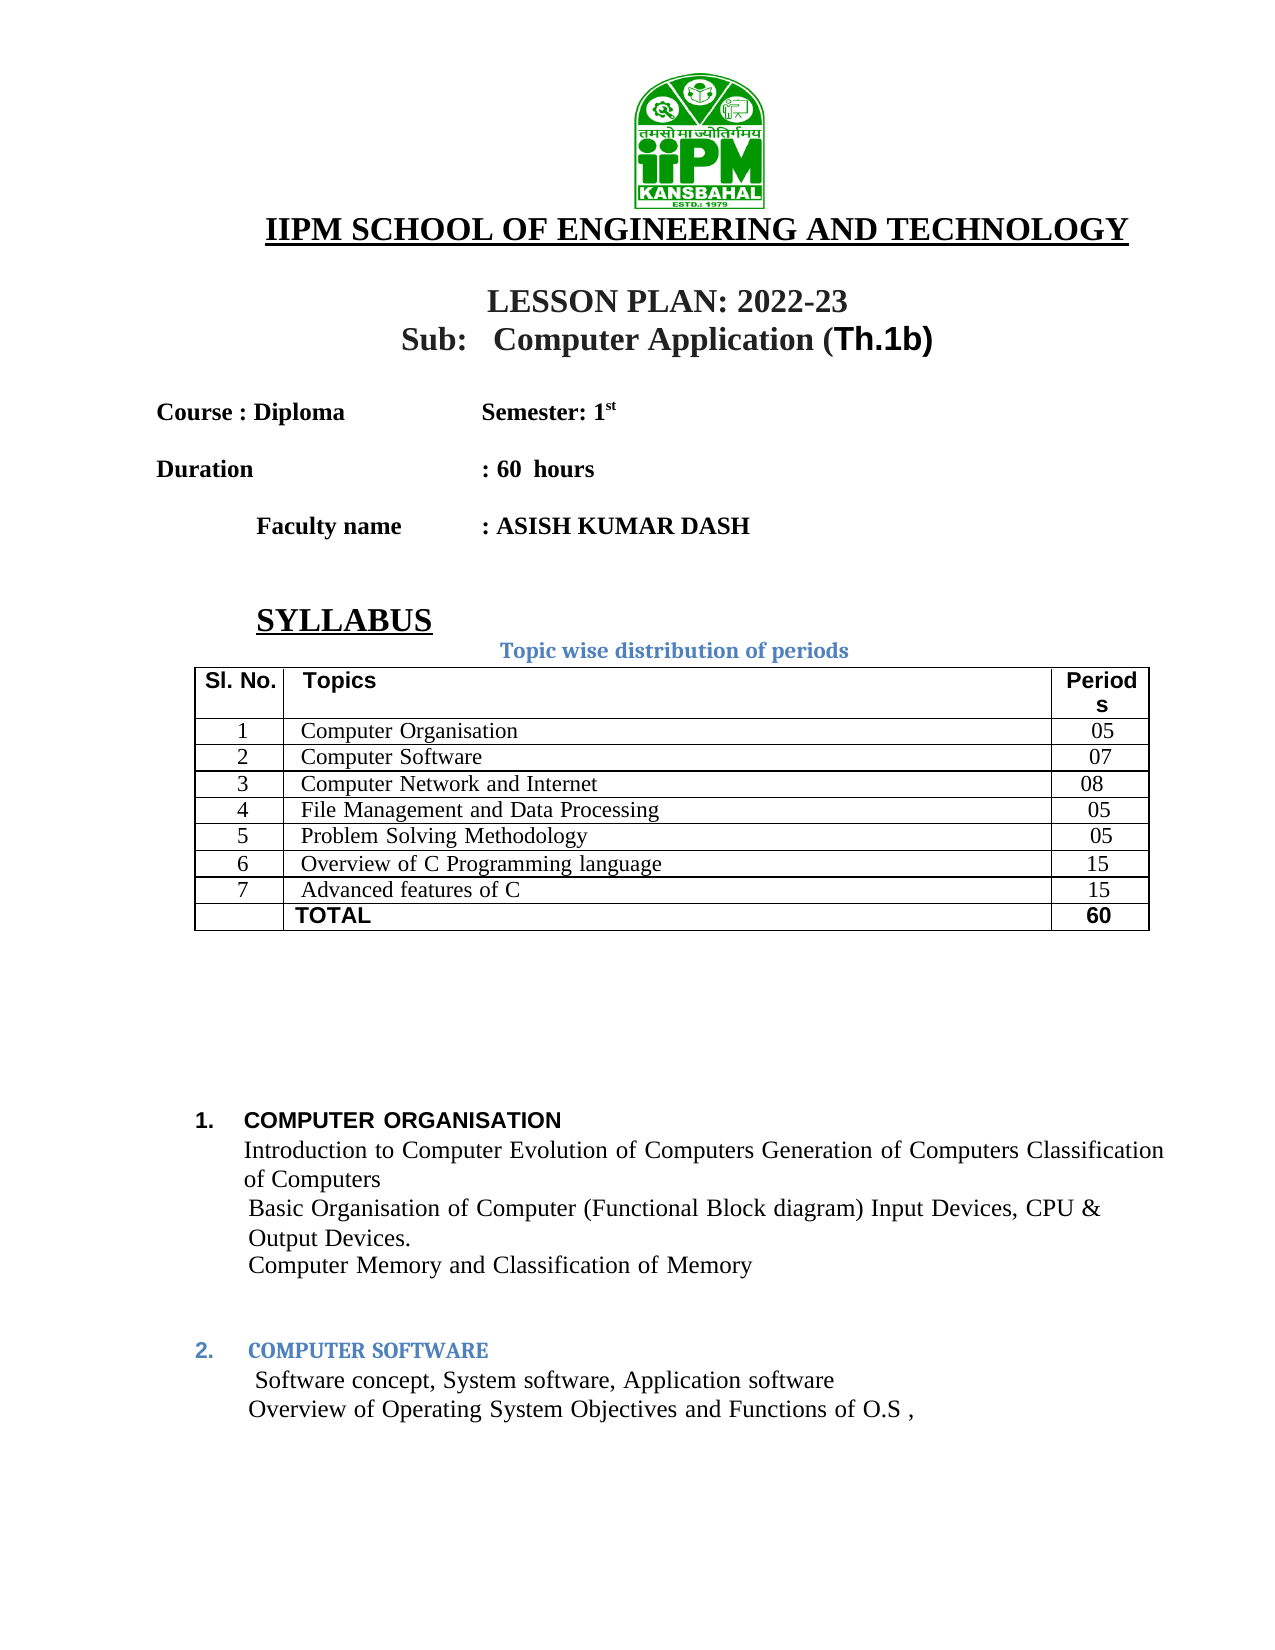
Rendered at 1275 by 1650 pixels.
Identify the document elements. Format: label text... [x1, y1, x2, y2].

table_cell 05 [1052, 824, 1148, 850]
table_cell Problem Solving Methodology [284, 824, 1051, 850]
table_cell Computer Network and Internet [284, 772, 1051, 797]
table_cell Computer Software [284, 745, 1051, 770]
table_cell 6 [196, 851, 283, 876]
table_cell 2 [196, 745, 283, 770]
subtitle Sub: Computer Application (Th.1b) [156, 320, 1178, 358]
table_cell 60 [1052, 904, 1148, 929]
table_cell 4 [196, 798, 283, 823]
subtitle Topic wise distribution of periods [172, 638, 1177, 665]
subtitle COMPUTER SOFTWARE [195, 1337, 1179, 1364]
table_cell Overview of C Programming language [284, 851, 1051, 876]
list COMPUTER ORGANISATION [195, 1107, 1179, 1134]
table_cell 7 [196, 878, 283, 903]
text Introduction to Computer Evolution of Computers Generation of Computers Classification of Computers [243, 1135, 1175, 1192]
text Course : Diploma Semester: 1st Duration : 60 hours [156, 397, 1031, 483]
text Basic Organisation of Computer (Functional Block diagram) Input Devices, CPU & Output Devices. [248, 1193, 1141, 1251]
table_cell 05 [1052, 798, 1148, 823]
table_header Topics [284, 668, 1051, 717]
table_header Periods [1052, 668, 1148, 717]
text LESSON PLAN: 2022-23 [156, 282, 1178, 320]
table_cell 07 [1052, 745, 1148, 770]
table_cell 15 [1052, 851, 1148, 876]
table_cell Computer Organisation [284, 719, 1051, 744]
table_cell Advanced features of C [284, 878, 1051, 903]
table_cell 3 [196, 772, 283, 797]
table_cell 05 [1052, 719, 1148, 744]
picture [634, 73, 765, 209]
table_cell 08 [1052, 772, 1148, 797]
text SYLLABUS [256, 600, 1179, 638]
text Software concept, System software, Application software Overview of Operating System Objectives and Functions of O.S , [248, 1365, 928, 1423]
table_header Sl. No. [196, 668, 283, 717]
table_cell [196, 904, 283, 929]
text Faculty name : ASISH KUMAR DASH [256, 511, 1179, 540]
subtitle IIPM SCHOOL OF ENGINEERING AND TECHNOLOGY [265, 209, 1179, 248]
table_cell File Management and Data Processing [284, 798, 1051, 823]
table_cell 5 [196, 824, 283, 850]
table_cell TOTAL [284, 904, 1051, 929]
table_cell 1 [196, 719, 283, 744]
text Computer Memory and Classification of Memory [248, 1252, 1179, 1278]
table_cell 15 [1052, 878, 1148, 903]
